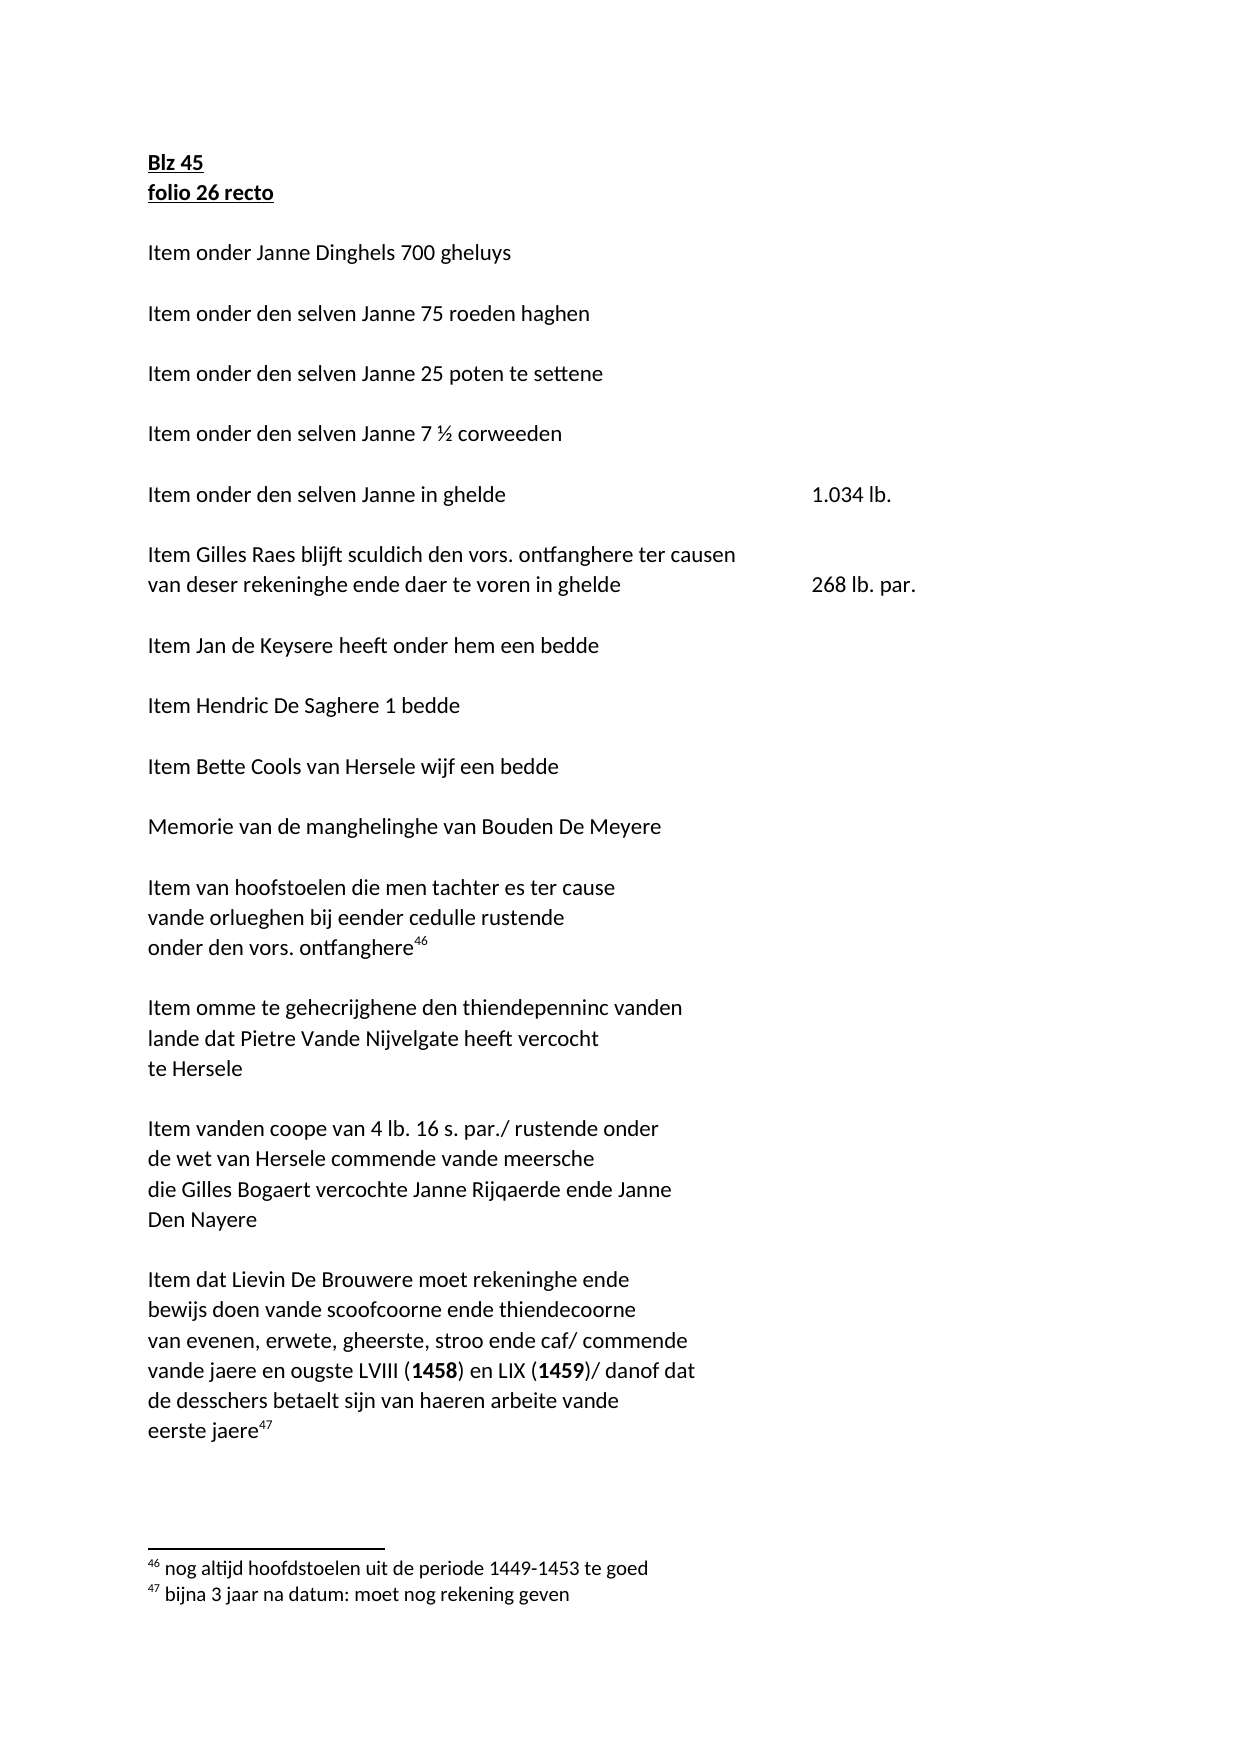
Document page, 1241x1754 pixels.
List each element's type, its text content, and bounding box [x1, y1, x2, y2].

text van deser rekeninghe ende daer te voren in ghelde 268 lb. par. [148, 571, 1093, 598]
text Blz 45 [148, 148, 1093, 176]
text Memorie van de manghelinghe van Bouden De Meyere [148, 812, 1093, 840]
text Item onder den selven Janne 75 roeden haghen [148, 299, 1093, 327]
text Item Jan de Keysere heeft onder hem een bedde [148, 631, 1093, 659]
text Den Nayere [148, 1205, 1093, 1233]
text te Hersele [148, 1054, 1093, 1082]
text Item omme te gehecrijghene den thiendepenninc vanden [148, 993, 1093, 1021]
text die Gilles Bogaert vercochte Janne Rijqaerde ende Janne [148, 1175, 1093, 1203]
text Item Gilles Raes blijft sculdich den vors. ontfanghere ter causen [148, 540, 1093, 568]
text Item onder den selven Janne 7 ½ corweeden [148, 419, 1093, 447]
text van evenen, erwete, gheerste, stroo ende caf/ commende [148, 1326, 1093, 1354]
text lande dat Pietre Vande Nijvelgate heeft vercocht [148, 1024, 1093, 1052]
text vande jaere en ougste LVIII (1458) en LIX (1459)/ danof dat [148, 1356, 1093, 1384]
text eerste jaere [148, 1416, 1093, 1444]
text Item Hendric De Saghere 1 bedde [148, 691, 1093, 719]
text onder den vors. ontfanghere [148, 933, 1093, 961]
text Item onder den selven Janne in ghelde 1.034 lb. [148, 480, 1093, 508]
text Item Bette Cools van Hersele wijf een bedde [148, 752, 1093, 780]
text Item dat Lievin De Brouwere moet rekeninghe ende [148, 1265, 1093, 1293]
text bewijs doen vande scoofcoorne ende thiendecoorne [148, 1296, 1093, 1323]
text folio 26 recto [148, 178, 1093, 206]
text Item onder den selven Janne 25 poten te settene [148, 359, 1093, 387]
text Item vanden coope van 4 lb. 16 s. par./ rustende onder [148, 1114, 1093, 1142]
text de desschers betaelt sijn van haeren arbeite vande [148, 1386, 1093, 1414]
text de wet van Hersele commende vande meersche [148, 1144, 1093, 1172]
text vande orlueghen bij eender cedulle rustende [148, 903, 1093, 931]
text Item van hoofstoelen die men tachter es ter cause [148, 873, 1093, 901]
text Item onder Janne Dinghels 700 gheluys [148, 238, 1093, 266]
